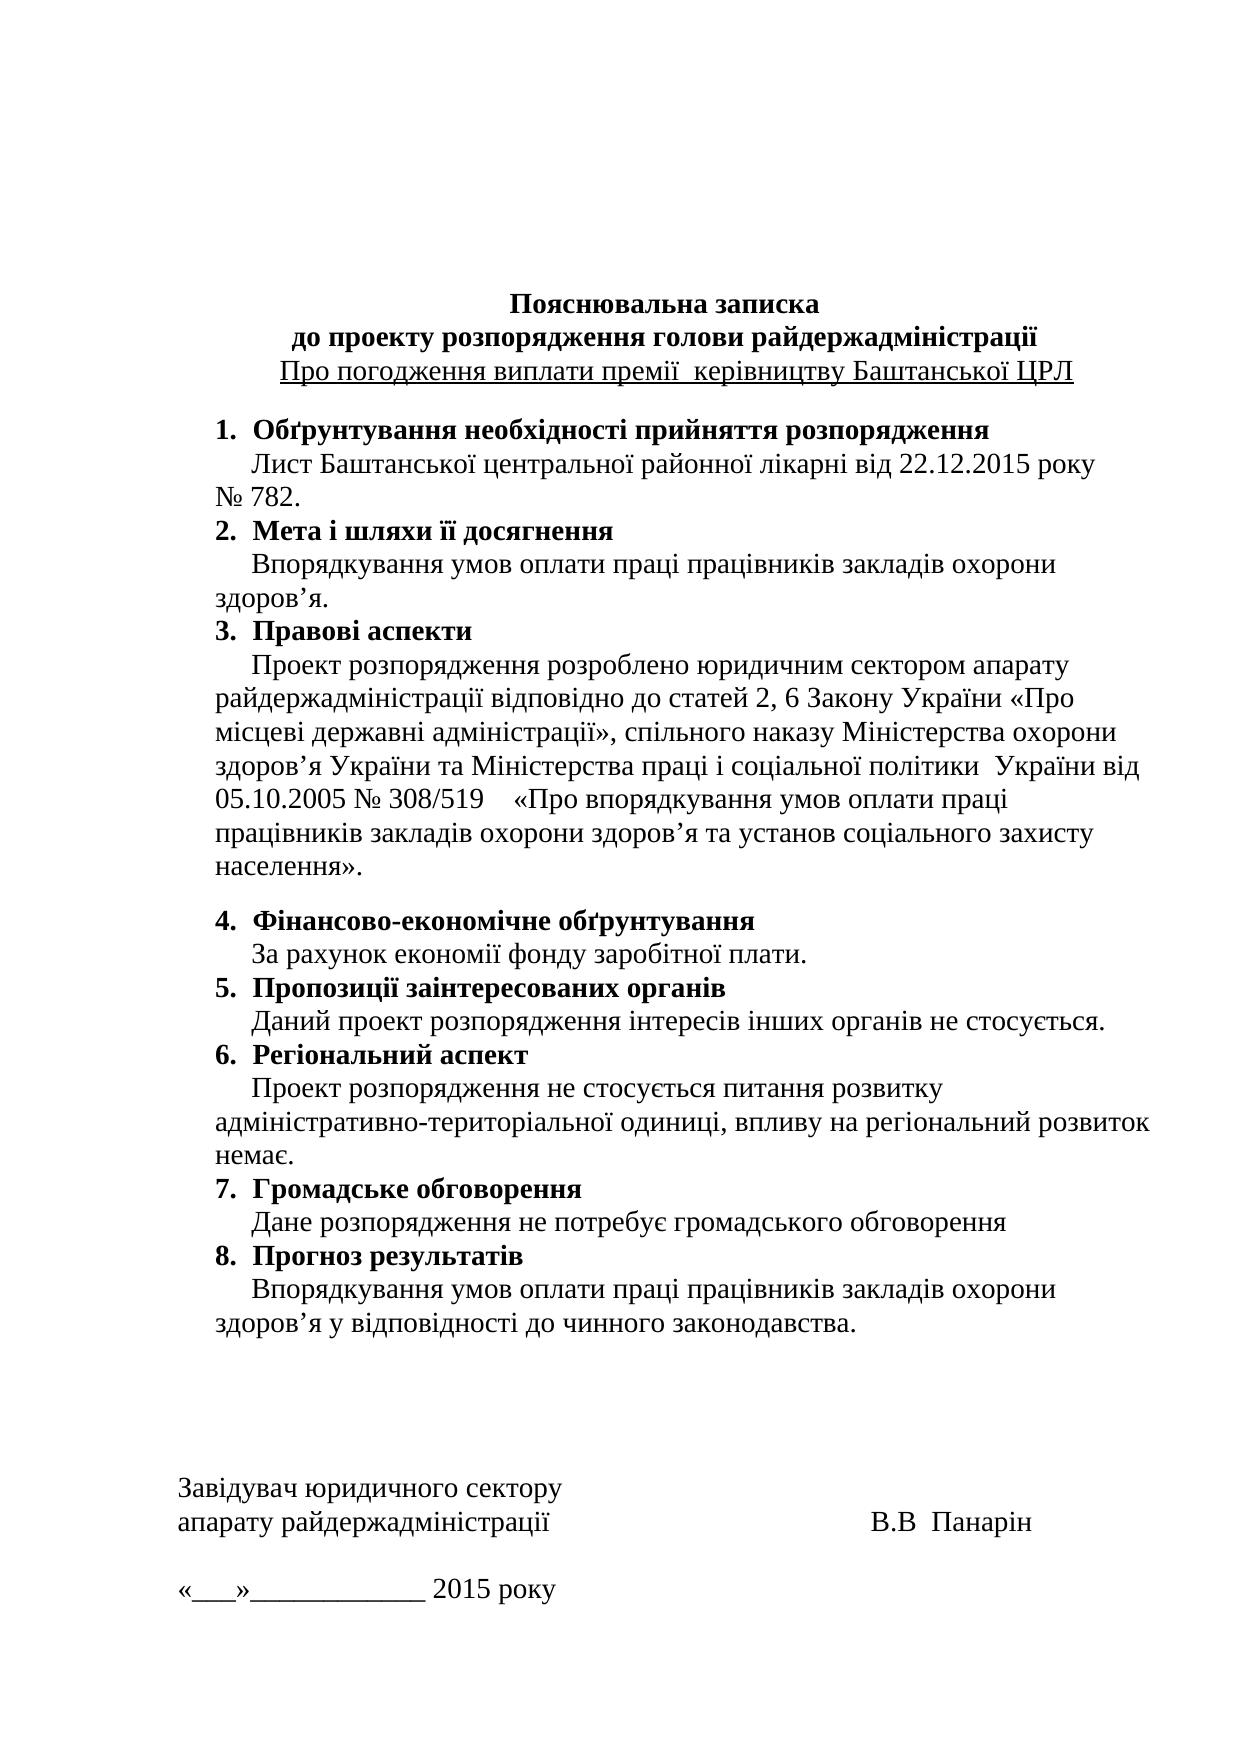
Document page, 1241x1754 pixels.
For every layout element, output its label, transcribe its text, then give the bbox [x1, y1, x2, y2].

list Регіональний аспект [215, 1037, 1152, 1070]
list Правові аспекти [215, 613, 1152, 647]
list Обґрунтування необхідності прийняття розпорядження [215, 412, 1152, 446]
list Пропозиції заінтересованих органів [215, 970, 1152, 1003]
text Проект розпорядження розроблено юридичним сектором апарату райдержадміністрації відповідно до статей 2, 6 Закону України «Про місцеві державні адміністрації», спільного наказу Міністерства охорони здоров’я України та Міністерства праці і соціальної політики України від 05.10.2005 № 308/519 «Про впорядкування умов оплати праці працівників закладів охорони здоров’я та установ соціального захисту населення». [215, 647, 1152, 882]
text Даний проект розпорядження інтересів інших органів не стосується. [215, 1003, 1152, 1037]
text до проекту розпорядження голови райдержадміністрації [177, 319, 1152, 353]
text Впорядкування умов оплати праці працівників закладів охорони здоров’я у відповідності до чинного законодавства. [215, 1272, 1152, 1339]
text Завідувач юридичного сектору [177, 1470, 1152, 1504]
text «___»____________ 2015 року [177, 1571, 1152, 1604]
list Мета і шляхи її досягнення [215, 513, 1152, 546]
list Прогноз результатів [215, 1238, 1152, 1272]
text Про погодження виплати премії керівництву Баштанської ЦРЛ [177, 353, 1152, 386]
text Впорядкування умов оплати праці працівників закладів охорони здоров’я. [215, 546, 1152, 613]
text Лист Баштанської центральної районної лікарні від 22.12.2015 року № 782. [215, 446, 1152, 513]
text Дане розпорядження не потребує громадського обговорення [215, 1204, 1152, 1238]
text Проект розпорядження не стосується питання розвитку адміністративно-територіальної одиниці, впливу на регіональний розвиток немає. [215, 1070, 1152, 1171]
list Фінансово-економічне обґрунтування [215, 903, 1152, 936]
text За рахунок економії фонду заробітної плати. [215, 936, 1152, 970]
text апарату райдержадміністрації В.В Панарін [177, 1504, 1152, 1537]
list Громадське обговорення [215, 1171, 1152, 1204]
text Пояснювальна записка [177, 286, 1152, 319]
